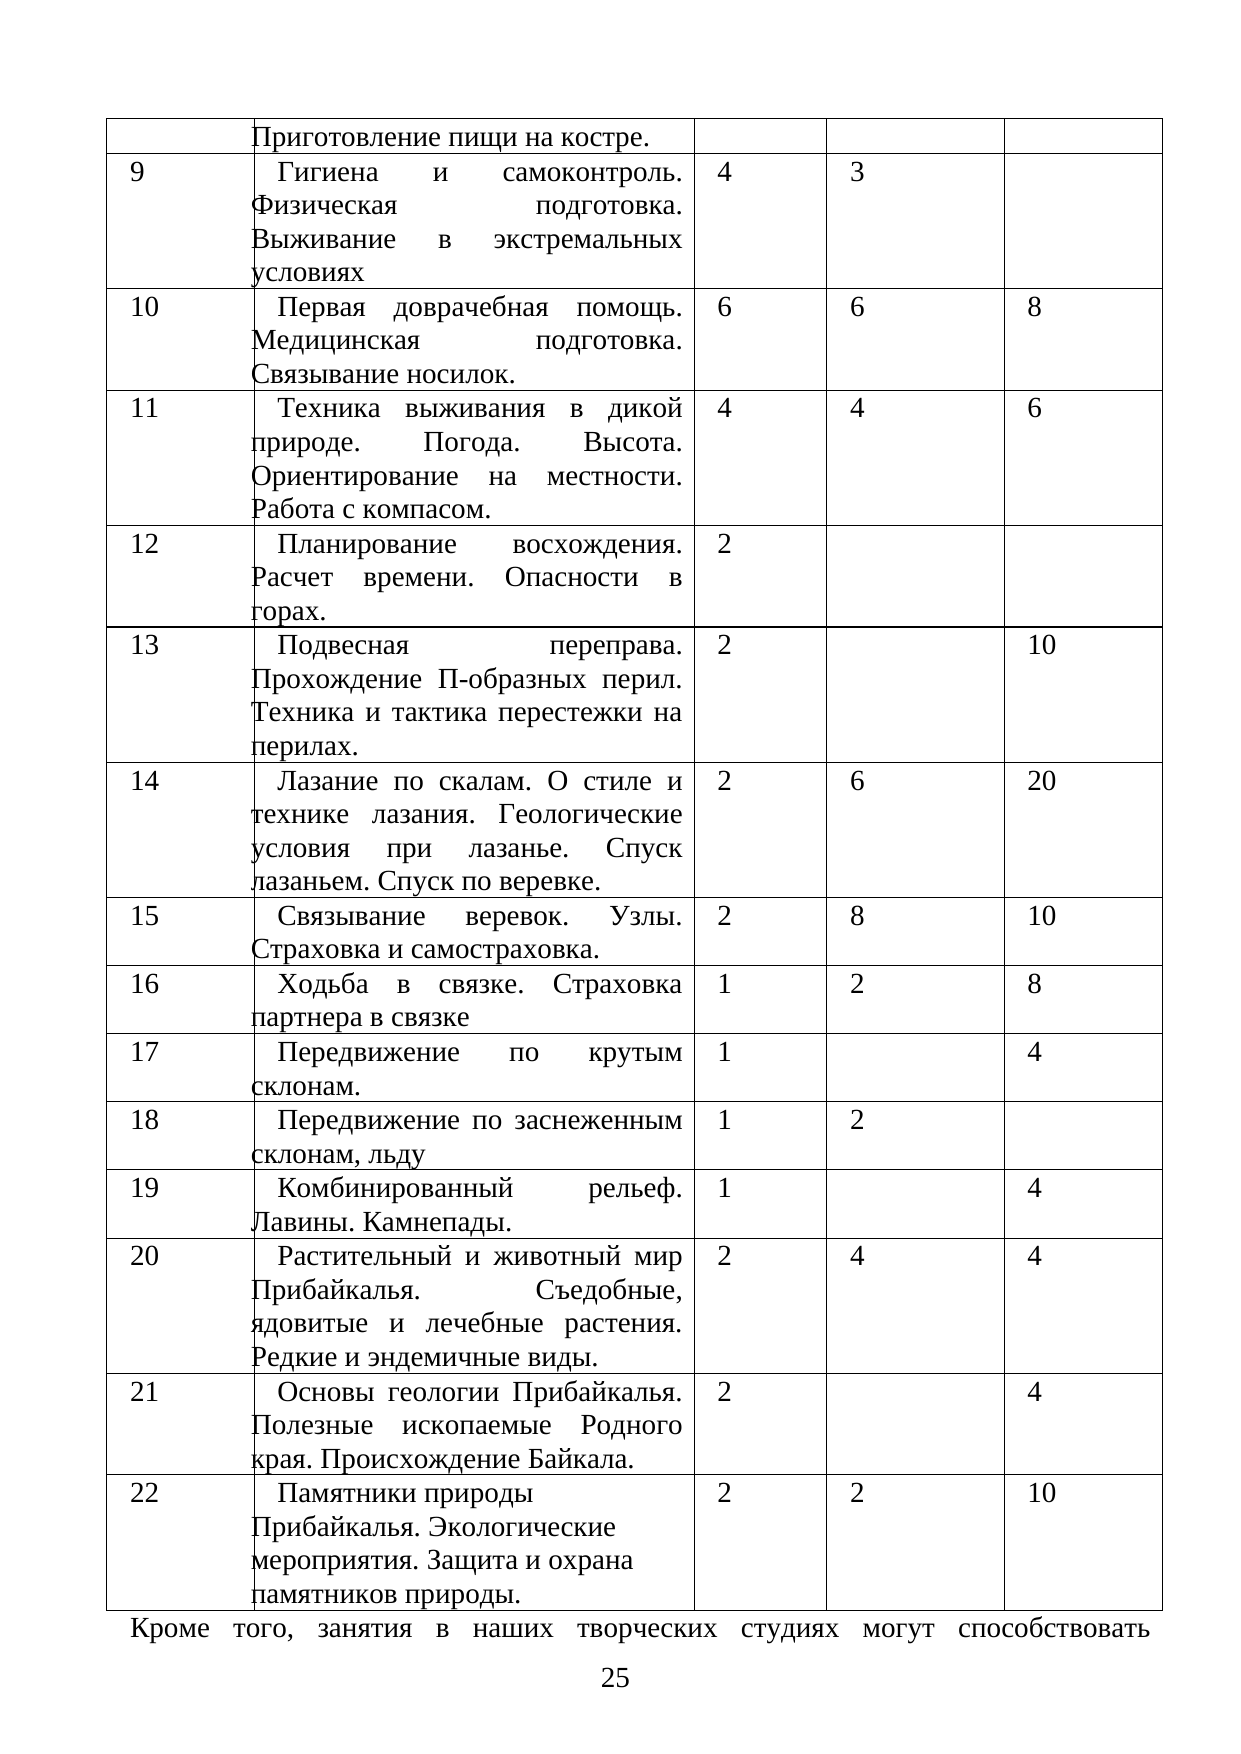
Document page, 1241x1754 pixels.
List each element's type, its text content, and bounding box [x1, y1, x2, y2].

table_cell 1 [695, 966, 826, 1033]
table_cell 13 [107, 628, 254, 762]
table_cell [255, 119, 694, 153]
table_cell 8 [1005, 966, 1162, 1033]
table_cell 2 [827, 1475, 1004, 1609]
table_cell 2 [695, 526, 826, 626]
table_cell [827, 628, 1004, 762]
table_cell 4 [695, 391, 826, 525]
table_cell 9 [107, 154, 254, 288]
table_cell 2 [827, 119, 1004, 153]
table_cell 4 [1005, 1374, 1162, 1474]
table_cell 6 [827, 763, 1004, 897]
table_cell 14 [107, 763, 254, 897]
table_cell 6 [695, 289, 826, 389]
table_cell 8 [107, 119, 254, 153]
table_cell Планирование восхождения. Расчет времени. Опасности в горах. [255, 526, 694, 626]
table_cell 2 [827, 966, 1004, 1033]
table_cell 6 [827, 289, 1004, 389]
table_cell 2 [695, 898, 826, 965]
table_cell 16 [107, 966, 254, 1033]
table_cell 4 [1005, 1170, 1162, 1237]
table_cell Гигиена и самоконтроль. Физическая подготовка. Выживание в экстремальных условиях [255, 154, 694, 288]
table_cell Растительный и животный мир Прибайкалья. Съедобные, ядовитые и лечебные растения. Редкие и эндемичные виды. [255, 1239, 694, 1373]
table_cell 12 [107, 526, 254, 626]
table_cell 2 [695, 763, 826, 897]
table_cell 4 [695, 154, 826, 288]
table_cell 4 [1005, 1239, 1162, 1373]
table_cell [827, 1034, 1004, 1101]
table_cell Связывание веревок. Узлы. Страховка и самостраховка. [255, 898, 694, 965]
table_cell 10 [107, 289, 254, 389]
table_cell 22 [107, 1475, 254, 1609]
table_cell 19 [107, 1170, 254, 1237]
table_cell 4 [695, 119, 826, 153]
table_cell Памятники природы Прибайкалья. Экологические мероприятия. Защита и охрана памятников природы. [255, 1475, 694, 1609]
table_cell 10 [1005, 1475, 1162, 1609]
table_cell Подвесная переправа. Прохождение П-образных перил. Техника и тактика перестежки на перилах. [255, 628, 694, 762]
table_cell 4 [1005, 1034, 1162, 1101]
table_cell Ходьба в связке. Страховка партнера в связке [255, 966, 694, 1033]
table_cell 3 [827, 154, 1004, 288]
table_cell 11 [107, 391, 254, 525]
table_cell Техника выживания в дикой природе. Погода. Высота. Ориентирование на местности. Работа с компасом. [255, 391, 694, 525]
table_cell 21 [107, 1374, 254, 1474]
table_cell 17 [107, 1034, 254, 1101]
table_cell 20 [1005, 763, 1162, 897]
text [103, 1611, 1152, 1644]
table_cell 2 [695, 1374, 826, 1474]
table_cell 15 [107, 898, 254, 965]
table_cell [827, 1374, 1004, 1474]
table_cell 2 [695, 1239, 826, 1373]
table_cell 8 [827, 898, 1004, 965]
table_cell 4 [827, 391, 1004, 525]
table_cell Передвижение по крутым склонам. [255, 1034, 694, 1101]
table_cell 6 [1005, 391, 1162, 525]
table_cell 1 [695, 1034, 826, 1101]
table_cell [827, 1170, 1004, 1237]
table_cell Лазание по скалам. О стиле и технике лазания. Геологические условия при лазанье. Спуск лазаньем. Спуск по веревке. [255, 763, 694, 897]
table_cell 1 [695, 1170, 826, 1237]
table_cell 18 [107, 1102, 254, 1169]
table_cell 2 [695, 1475, 826, 1609]
table_cell 8 [1005, 119, 1162, 153]
table_cell 2 [827, 1102, 1004, 1169]
table_cell [1005, 526, 1162, 626]
table_cell 20 [107, 1239, 254, 1373]
table_cell 4 [827, 1239, 1004, 1373]
table_cell 2 [695, 628, 826, 762]
table_cell 10 [1005, 898, 1162, 965]
table_cell 10 [1005, 628, 1162, 762]
table_cell Основы геологии Прибайкалья. Полезные ископаемые Родного края. Происхождение Байкала. [255, 1374, 694, 1474]
table_cell [827, 526, 1004, 626]
table_cell 8 [1005, 289, 1162, 389]
table_cell Передвижение по заснеженным склонам, льду [255, 1102, 694, 1169]
table_cell [1005, 154, 1162, 288]
table_cell [1005, 1102, 1162, 1169]
table_cell Комбинированный рельеф. Лавины. Камнепады. [255, 1170, 694, 1237]
table_cell Первая доврачебная помощь. Медицинская подготовка. Связывание носилок. [255, 289, 694, 389]
table_cell 1 [695, 1102, 826, 1169]
